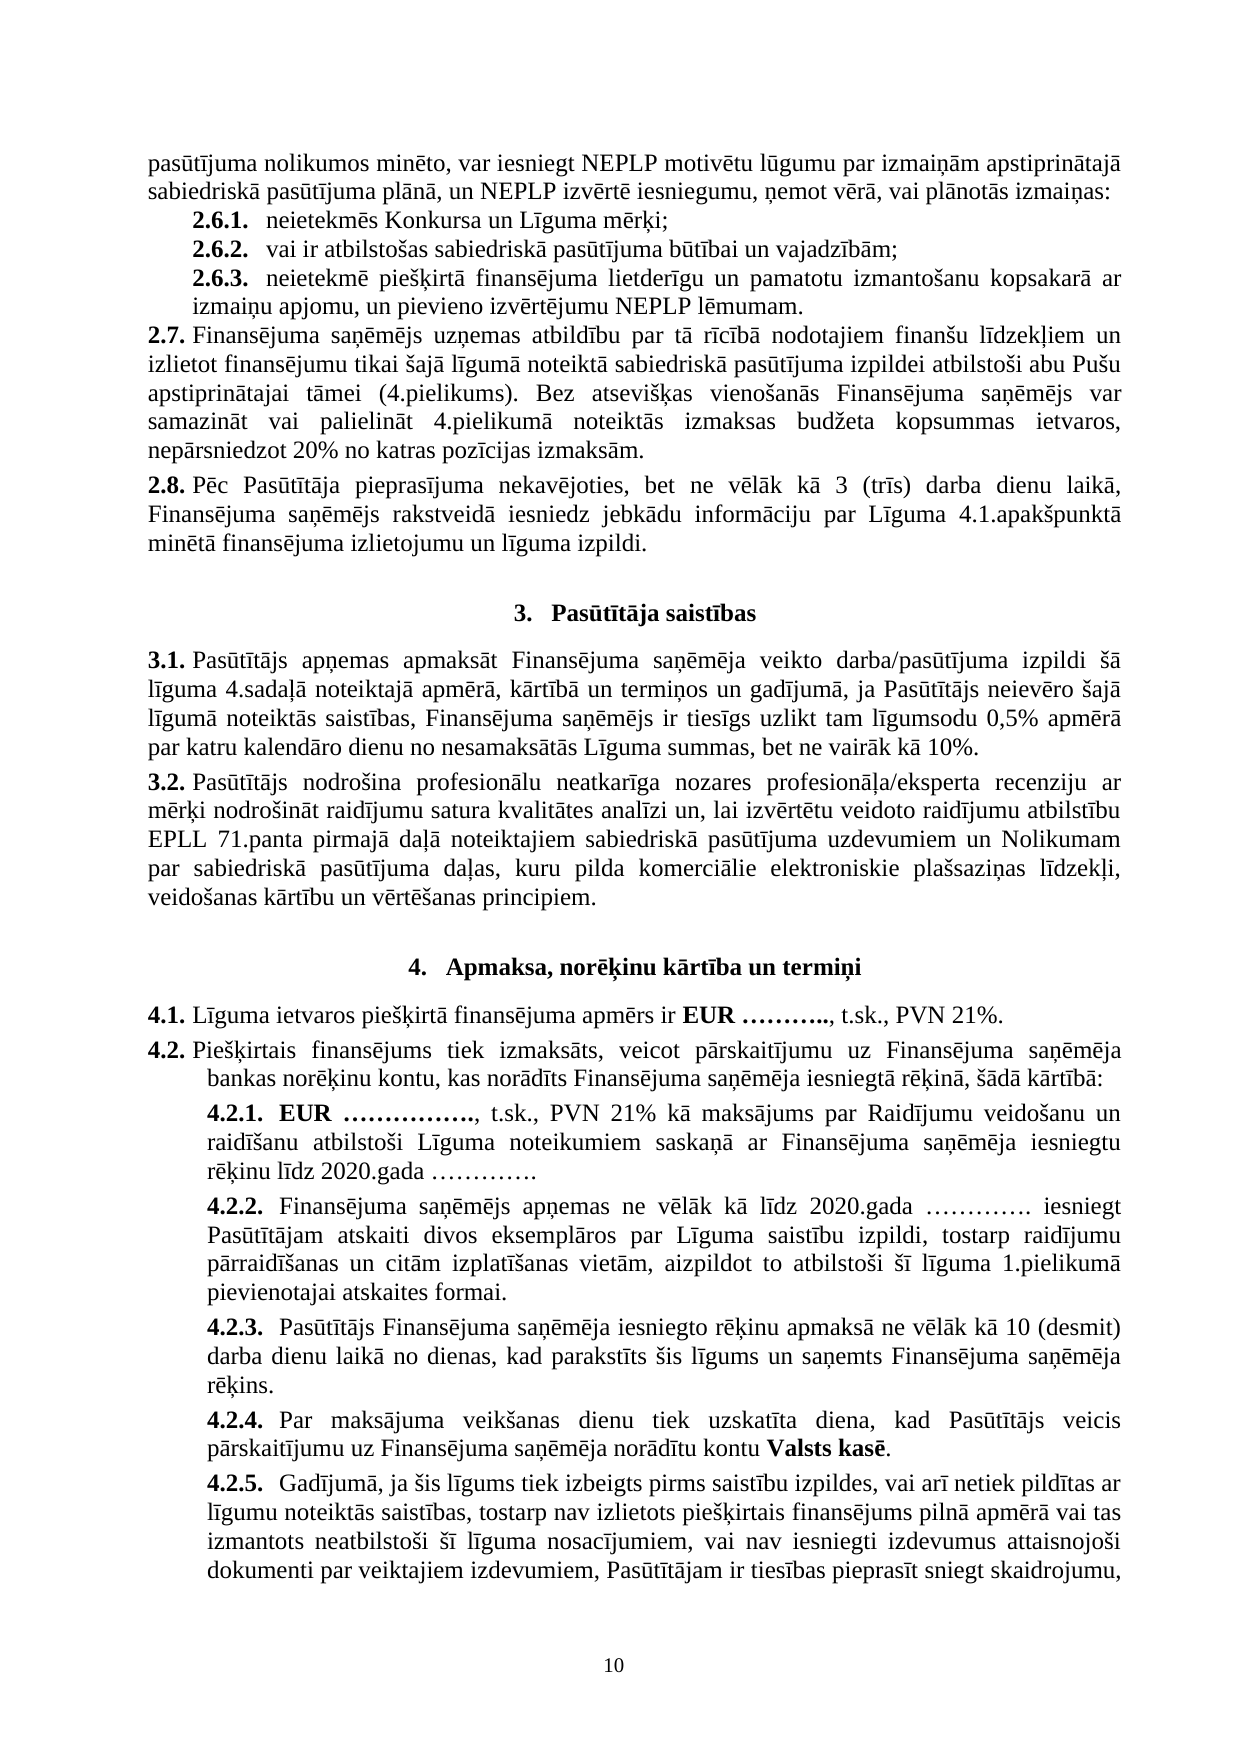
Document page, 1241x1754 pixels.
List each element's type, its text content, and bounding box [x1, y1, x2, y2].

list Par maksājuma veikšanas dienu tiek uzskatīta diena, kad Pasūtītājs veicis pārskaitījumu uz Finansējuma saņēmēja norādītu kontu Valsts kasē. [207, 1405, 1122, 1462]
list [207, 1468, 1122, 1583]
list Pasūtītāja saistības [148, 598, 1122, 626]
list Apmaksa, norēķinu kārtība un termiņi [148, 952, 1122, 981]
list Finansējuma saņēmējs apņemas ne vēlāk kā līdz 2020.gada …………. iesniegt Pasūtītājam atskaiti divos eksemplāros par Līguma saistību izpildi, tostarp raidījumu pārraidīšanas un citām izplatīšanas vietām, aizpildot to atbilstoši šī līguma 1.pielikumā pievienotajai atskaites formai. [207, 1191, 1122, 1306]
list Pēc Pasūtītāja pieprasījuma nekavējoties, bet ne vēlāk kā 3 (trīs) darba dienu laikā, Finansējuma saņēmējs rakstveidā iesniedz jebkādu informāciju par Līguma 4.1.apakšpunktā minētā finansējuma izlietojumu un līguma izpildi. [148, 470, 1122, 556]
list Pasūtītājs Finansējuma saņēmēja iesniegto rēķinu apmaksā ne vēlāk kā 10 (desmit) darba dienu laikā no dienas, kad parakstīts šis līgums un saņemts Finansējuma saņēmēja rēķins. [207, 1312, 1122, 1398]
list Finansējuma saņēmējs uzņemas atbildību par tā rīcībā nodotajiem finanšu līdzekļiem un izlietot finansējumu tikai šajā līgumā noteiktā sabiedriskā pasūtījuma izpildei atbilstoši abu Pušu apstiprinātajai tāmei (4.pielikums). Bez atsevišķas vienošanās Finansējuma saņēmējs var samazināt vai palielināt 4.pielikumā noteiktās izmaksas budžeta kopsummas ietvaros, nepārsniedzot 20% no katras pozīcijas izmaksām. [148, 320, 1122, 464]
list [148, 148, 1122, 205]
list Piešķirtais finansējums tiek izmaksāts, veicot pārskaitījumu uz Finansējuma saņēmēja bankas norēķinu kontu, kas norādīts Finansējuma saņēmēja iesniegtā rēķinā, šādā kārtībā: [148, 1035, 1122, 1092]
list Pasūtītājs apņemas apmaksāt Finansējuma saņēmēja veikto darba/pasūtījuma izpildi šā līguma 4.sadaļā noteiktajā apmērā, kārtībā un termiņos un gadījumā, ja Pasūtītājs neievēro šajā līgumā noteiktās saistības, Finansējuma saņēmējs ir tiesīgs uzlikt tam līgumsodu 0,5% apmērā par katru kalendāro dienu no nesamaksātās Līguma summas, bet ne vairāk kā 10%. [148, 646, 1122, 761]
list Līguma ietvaros piešķirtā finansējuma apmērs ir EUR ……….., t.sk., PVN 21%. [148, 1000, 1122, 1028]
list vai ir atbilstošas sabiedriskā pasūtījuma būtībai un vajadzībām; [192, 234, 1122, 263]
list Pasūtītājs nodrošina profesionālu neatkarīga nozares profesionāļa/eksperta recenziju ar mērķi nodrošināt raidījumu satura kvalitātes analīzi un, lai izvērtētu veidoto raidījumu atbilstību EPLL 71.panta pirmajā daļā noteiktajiem sabiedriskā pasūtījuma uzdevumiem un Nolikumam par sabiedriskā pasūtījuma daļas, kuru pilda komerciālie elektroniskie plašsaziņas līdzekļi, veidošanas kārtību un vērtēšanas principiem. [148, 767, 1122, 911]
list EUR ……………., t.sk., PVN 21% kā maksājums par Raidījumu veidošanu un raidīšanu atbilstoši Līguma noteikumiem saskaņā ar Finansējuma saņēmēja iesniegtu rēķinu līdz 2020.gada …………. [207, 1098, 1122, 1185]
list neietekmēs Konkursa un Līguma mērķi; [192, 205, 1122, 234]
list neietekmē piešķirtā finansējuma lietderīgu un pamatotu izmantošanu kopsakarā ar izmaiņu apjomu, un pievieno izvērtējumu NEPLP lēmumam. [192, 263, 1122, 320]
